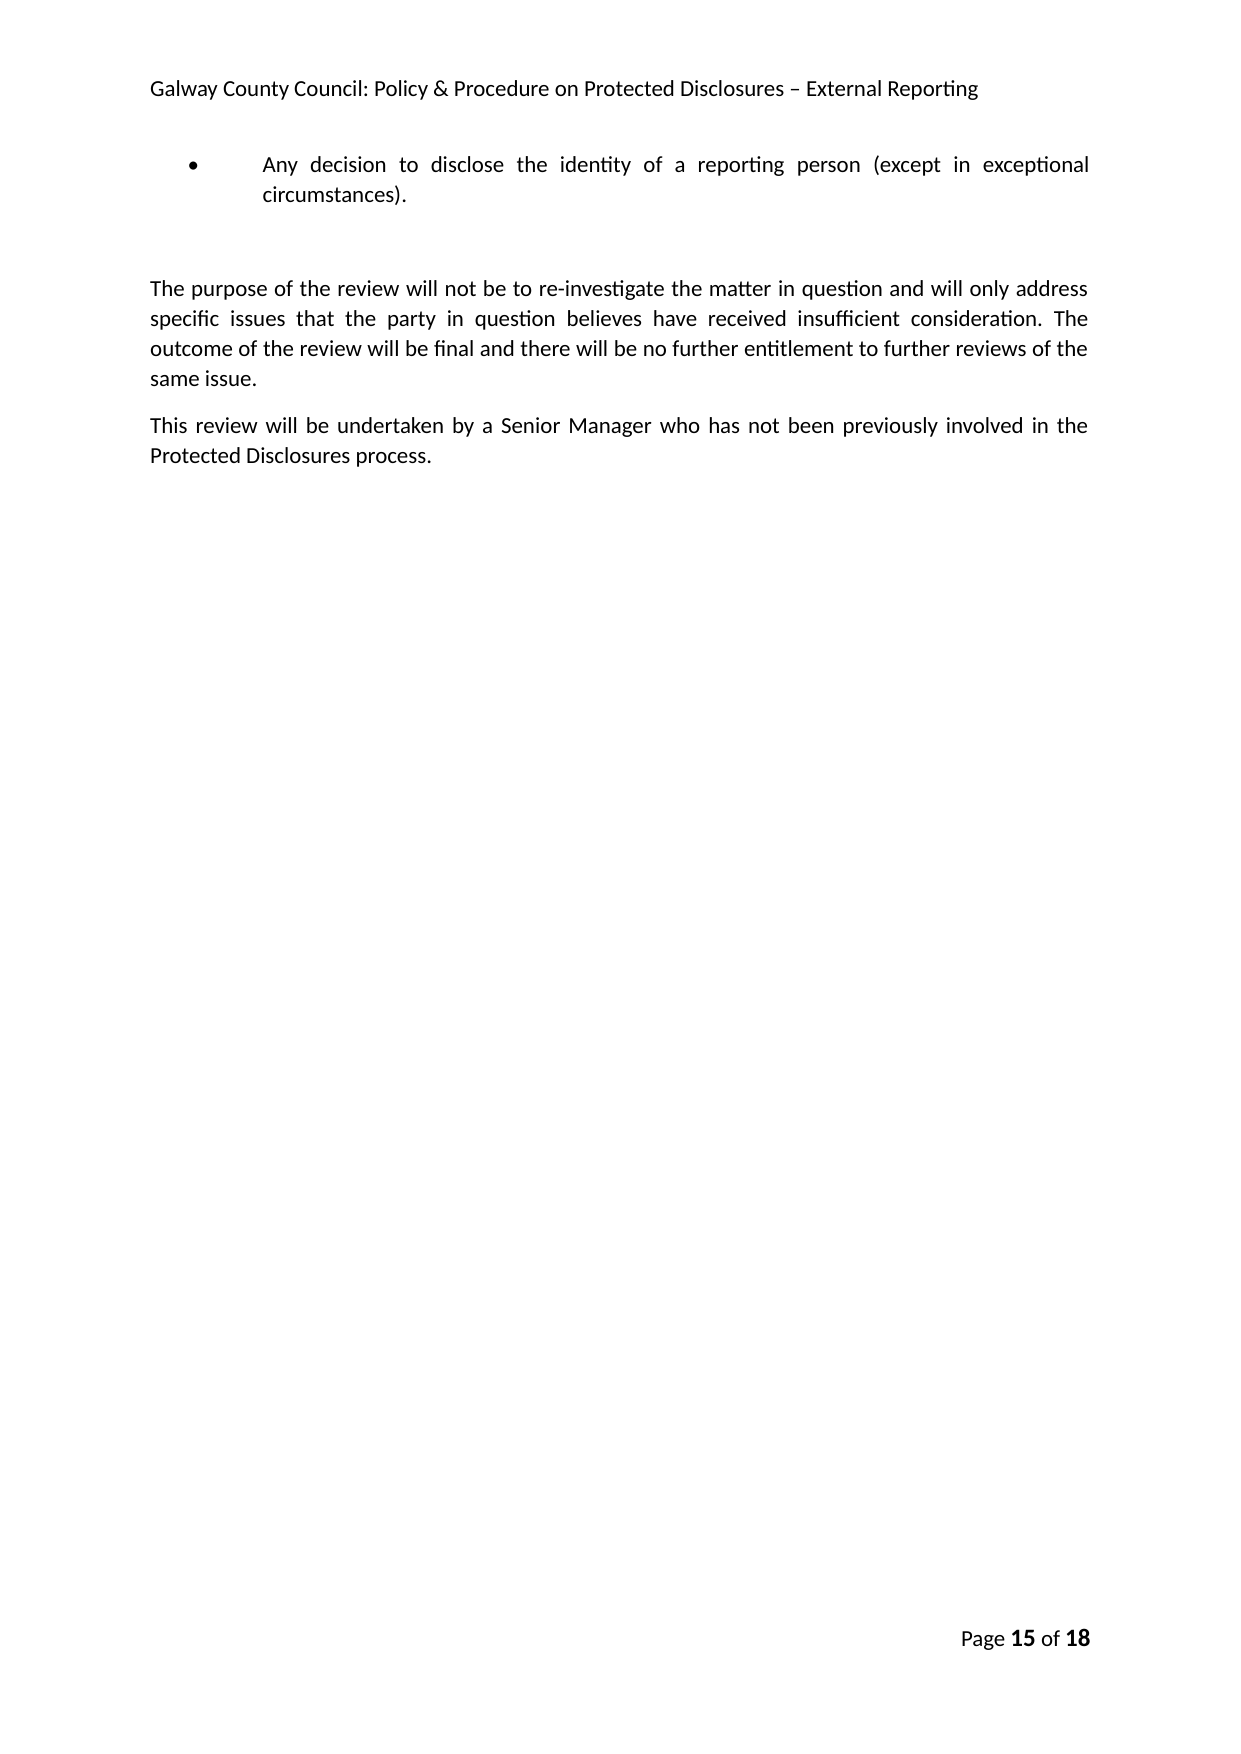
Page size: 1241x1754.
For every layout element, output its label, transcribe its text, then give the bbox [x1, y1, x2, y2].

text This review will be undertaken by a Senior Manager who has not been previously involved in the Protected Disclosures process. [150, 411, 1090, 470]
text The purpose of the review will not be to re-investigate the matter in question and will only address specific issues that the party in question believes have received insufficient consideration. The outcome of the review will be final and there will be no further entitlement to further reviews of the same issue. [150, 274, 1090, 393]
list Any decision to disclose the identity of a reporting person (except in exceptional circumstances). [187, 150, 1090, 208]
